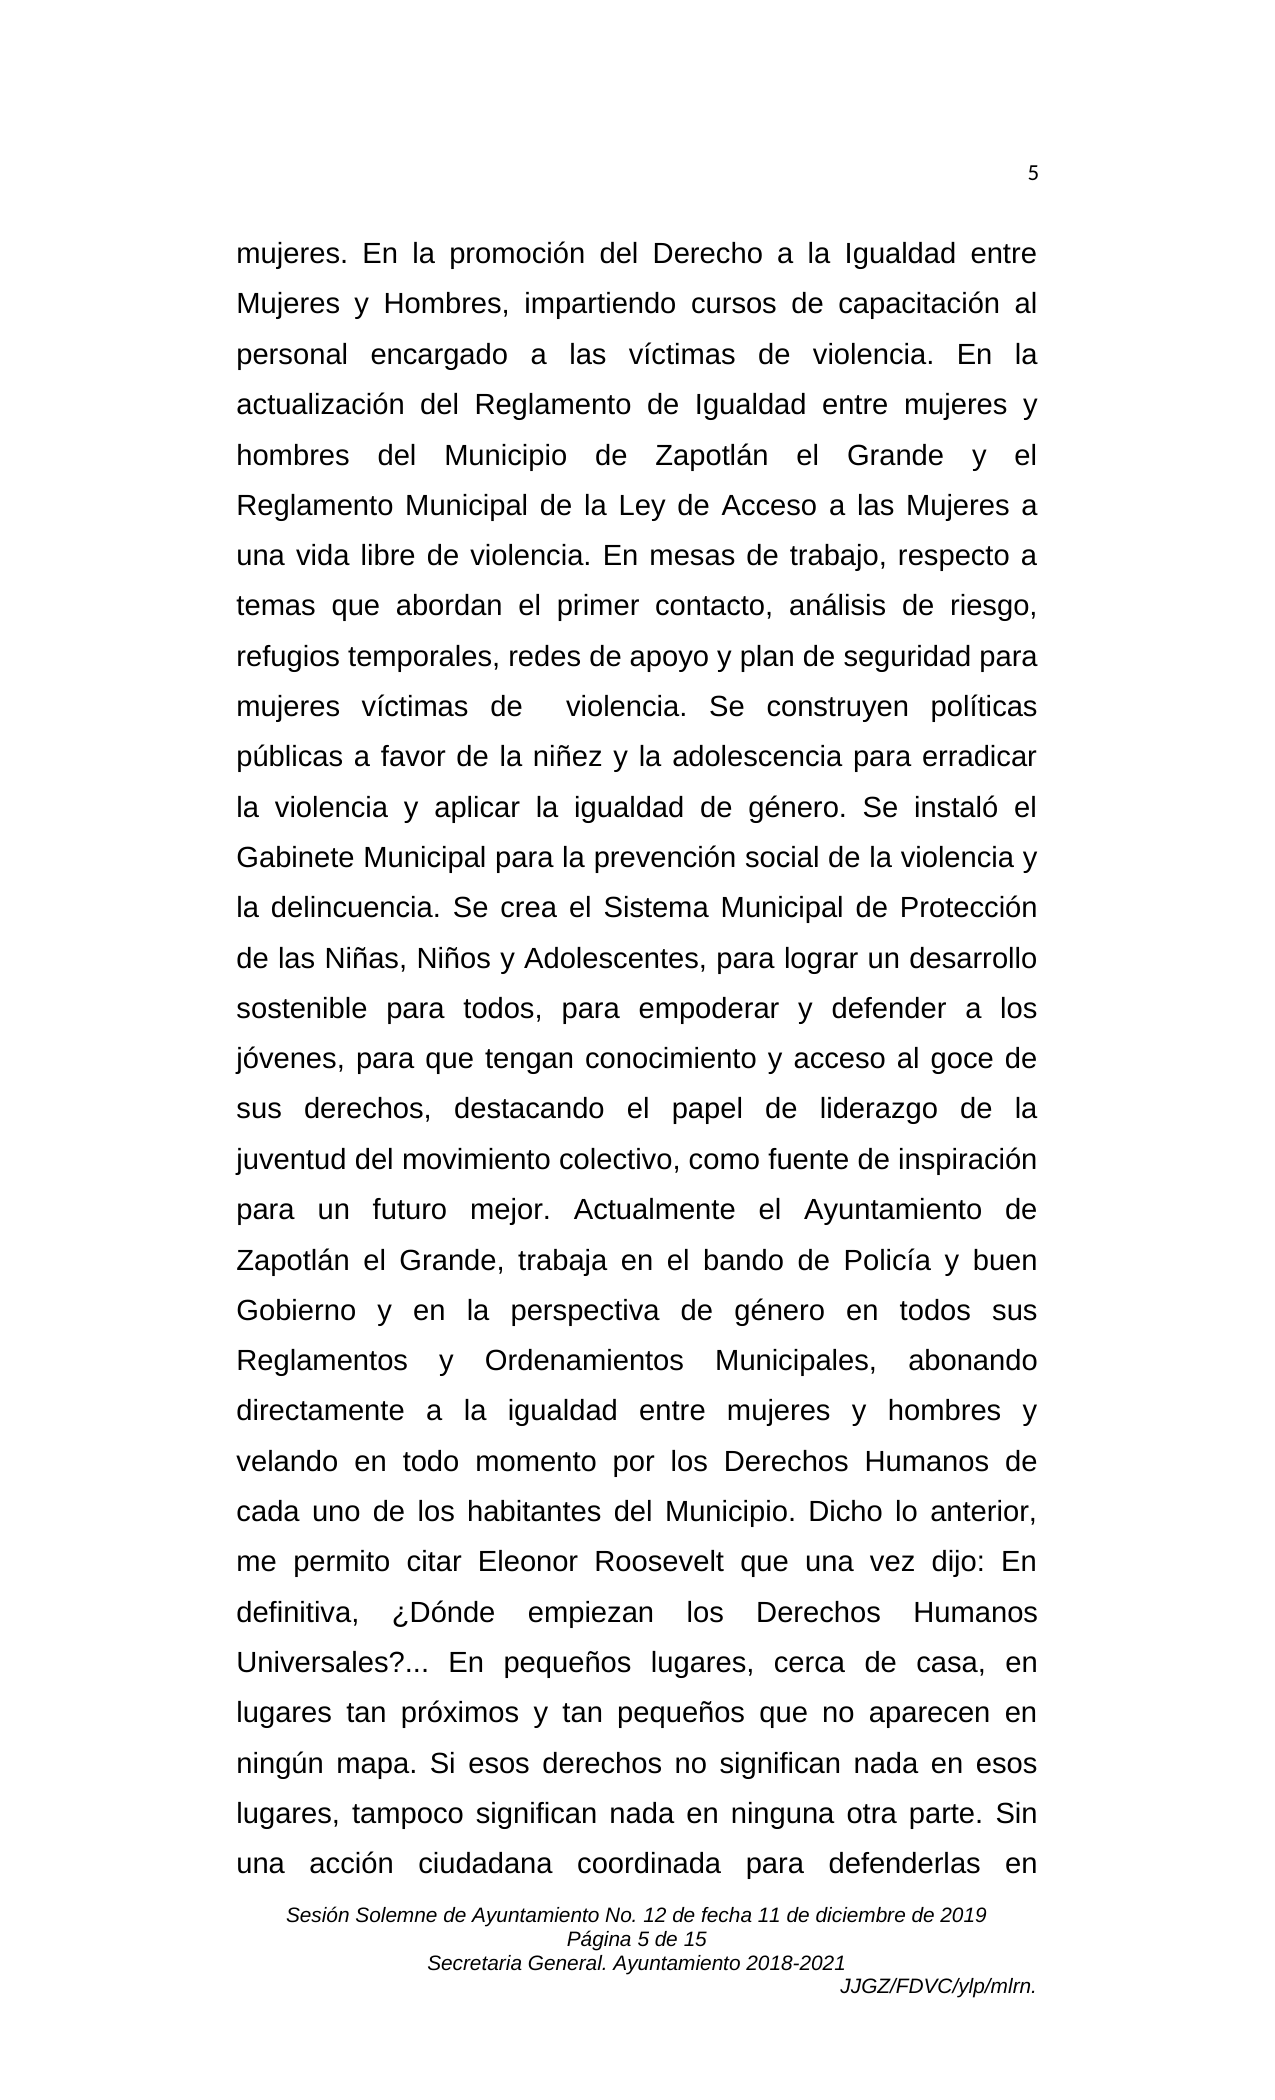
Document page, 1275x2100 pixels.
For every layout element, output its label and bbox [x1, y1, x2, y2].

text [236, 236, 1039, 1880]
